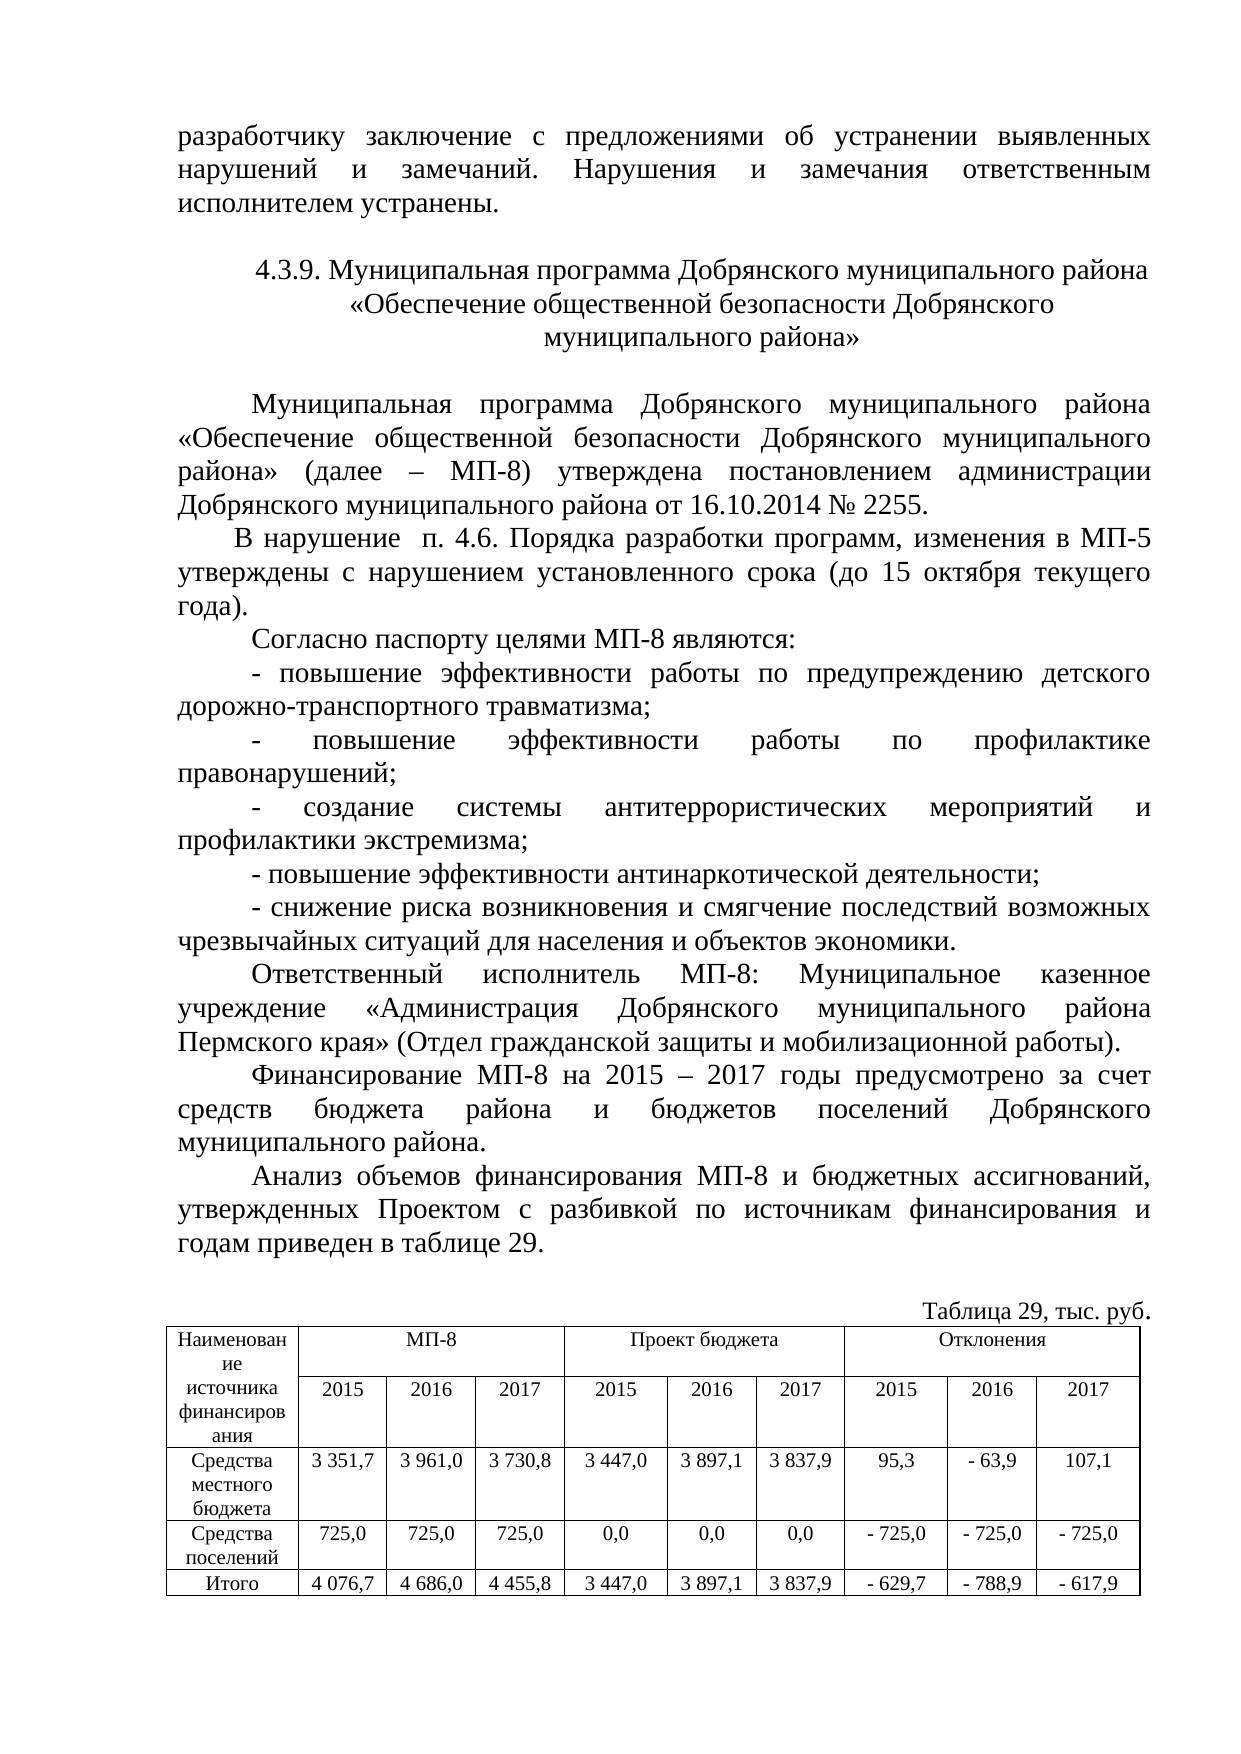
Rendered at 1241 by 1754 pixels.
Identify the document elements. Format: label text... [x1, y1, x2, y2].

table_cell 3 351,7 [299, 1448, 386, 1520]
list 4.3.9. Муниципальная программа Добрянского муниципального района «Обеспечение общественной безопасности Добрянского муниципального района» [252, 252, 1152, 353]
text - повышение эффективности работы по предупреждению детского дорожно-транспортного травматизма; [177, 655, 1152, 722]
table_header Проект бюджета [565, 1327, 844, 1376]
table_cell 3 730,8 [476, 1448, 564, 1520]
table_cell Итого [167, 1570, 298, 1594]
table_cell - 617,9 [1037, 1570, 1139, 1594]
table_cell 3 837,9 [757, 1570, 844, 1594]
table_cell - 725,0 [845, 1521, 947, 1569]
text Анализ объемов финансирования МП-8 и бюджетных ассигнований, утвержденных Проектом с разбивкой по источникам финансирования и годам приведен в таблице 29. [177, 1158, 1152, 1258]
table_cell 0,0 [565, 1521, 667, 1569]
table_cell 2015 [565, 1377, 667, 1447]
text - повышение эффективности антинаркотической деятельности; [177, 856, 1152, 889]
text Согласно паспорту целями МП-8 являются: [177, 621, 1152, 655]
table_header МП-8 [299, 1327, 564, 1376]
table_cell - 788,9 [948, 1570, 1036, 1594]
text В нарушение п. 4.6. Порядка разработки программ, изменения в МП-5 утверждены с нарушением установленного срока (до 15 октября текущего года). [177, 521, 1152, 621]
table_cell Средства местного бюджета [167, 1448, 298, 1520]
table_cell - 725,0 [948, 1521, 1036, 1569]
table_cell 725,0 [299, 1521, 386, 1569]
table_cell - 725,0 [1037, 1521, 1139, 1569]
table_cell 0,0 [668, 1521, 756, 1569]
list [177, 118, 1152, 219]
table_header Наименование источника финансирования [167, 1327, 298, 1447]
table_cell Средства поселений [167, 1521, 298, 1569]
table_cell 2016 [387, 1377, 475, 1447]
table_cell - 63,9 [948, 1448, 1036, 1520]
text Муниципальная программа Добрянского муниципального района «Обеспечение общественной безопасности Добрянского муниципального района» (далее – МП-8) утверждена постановлением администрации Добрянского муниципального района от 16.10.2014 № 2255. [177, 386, 1152, 521]
table_cell 4 686,0 [387, 1570, 475, 1594]
table_cell 3 447,0 [565, 1448, 667, 1520]
table_cell - 629,7 [845, 1570, 947, 1594]
table_header Отклонения [845, 1327, 1139, 1376]
table_cell 107,1 [1037, 1448, 1139, 1520]
text - повышение эффективности работы по профилактике правонарушений; [177, 722, 1152, 789]
table_cell 2017 [1037, 1377, 1139, 1447]
table_cell 3 897,1 [668, 1448, 756, 1520]
table_cell 2015 [845, 1377, 947, 1447]
table_cell 4 455,8 [476, 1570, 564, 1594]
table_cell 3 897,1 [668, 1570, 756, 1594]
text - снижение риска возникновения и смягчение последствий возможных чрезвычайных ситуаций для населения и объектов экономики. [177, 889, 1152, 957]
table_cell 2016 [668, 1377, 756, 1447]
text Таблица 29, тыс. руб. [177, 1292, 1152, 1326]
table_cell 725,0 [476, 1521, 564, 1569]
text - создание системы антитеррористических мероприятий и профилактики экстремизма; [177, 789, 1152, 856]
text Ответственный исполнитель МП-8: Муниципальное казенное учреждение «Администрация Добрянского муниципального района Пермского края» (Отдел гражданской защиты и мобилизационной работы). [177, 957, 1152, 1057]
table_cell 2016 [948, 1377, 1036, 1447]
table_cell 2017 [757, 1377, 844, 1447]
table_cell 95,3 [845, 1448, 947, 1520]
text Финансирование МП-8 на 2015 – 2017 годы предусмотрено за счет средств бюджета района и бюджетов поселений Добрянского муниципального района. [177, 1057, 1152, 1158]
table_cell 3 961,0 [387, 1448, 475, 1520]
table_cell 3 447,0 [565, 1570, 667, 1594]
table_cell 3 837,9 [757, 1448, 844, 1520]
table_cell 725,0 [387, 1521, 475, 1569]
table_cell 2015 [299, 1377, 386, 1447]
table_cell 4 076,7 [299, 1570, 386, 1594]
table_cell 2017 [476, 1377, 564, 1447]
table_cell 0,0 [757, 1521, 844, 1569]
